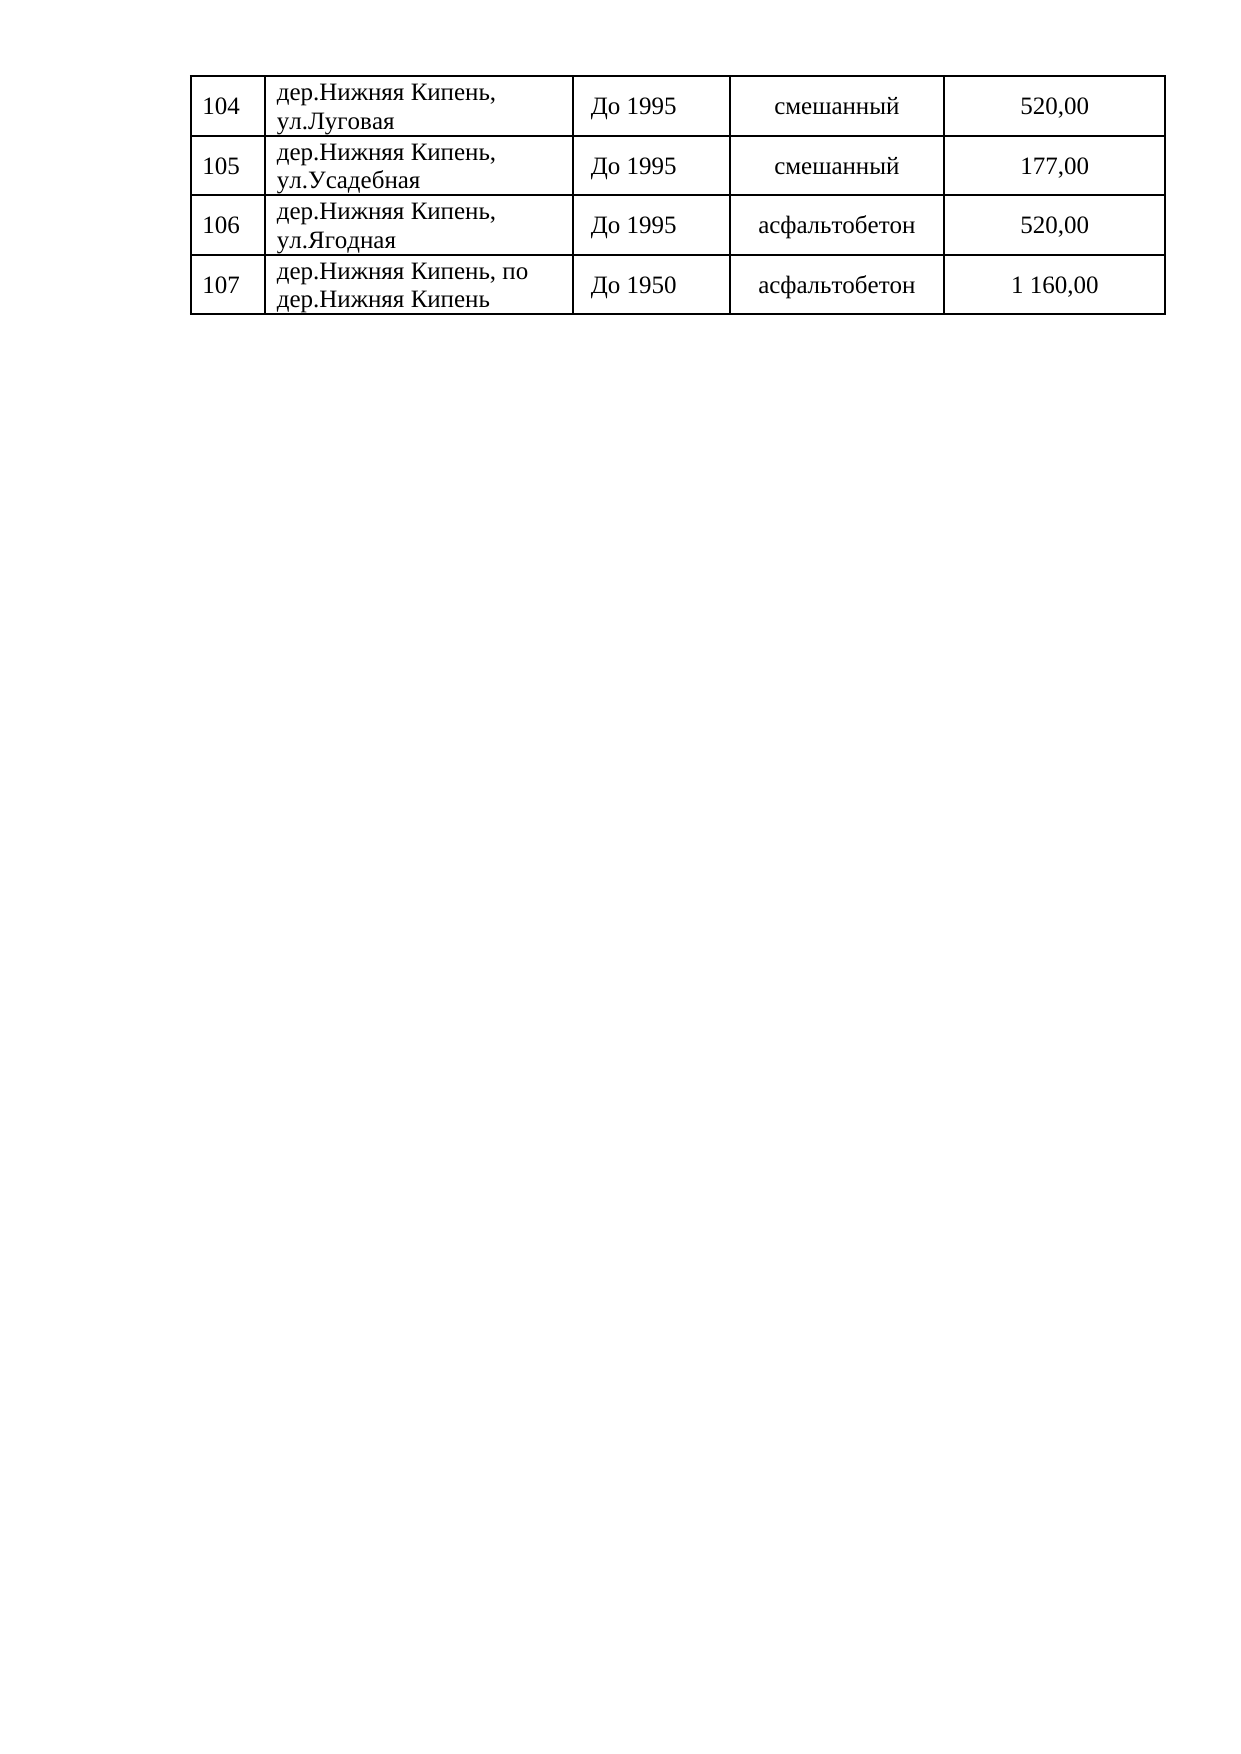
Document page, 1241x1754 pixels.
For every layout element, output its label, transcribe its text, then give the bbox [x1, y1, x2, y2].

table_cell 177,00 [945, 137, 1164, 194]
table_cell дер.Нижняя Кипень, ул.Луговая [266, 77, 572, 134]
table_cell До 1950 [574, 256, 729, 313]
table_cell 1 160,00 [945, 256, 1164, 313]
table_cell дер.Нижняя Кипень, по дер.Нижняя Кипень [266, 256, 572, 313]
table_cell До 1995 [574, 77, 729, 134]
table_cell смешанный [731, 137, 943, 194]
table_cell асфальтобетон [731, 256, 943, 313]
table_cell До 1995 [574, 137, 729, 194]
table_cell асфальтобетон [731, 196, 943, 254]
table_cell 107 [192, 256, 264, 313]
table_cell 106 [192, 196, 264, 254]
table_cell 520,00 [945, 77, 1164, 134]
table_cell 520,00 [945, 196, 1164, 254]
table_cell 105 [192, 137, 264, 194]
table_cell 104 [192, 77, 264, 134]
table_cell дер.Нижняя Кипень, ул.Ягодная [266, 196, 572, 254]
table_cell дер.Нижняя Кипень, ул.Усадебная [266, 137, 572, 194]
table_cell смешанный [731, 77, 943, 134]
table_cell До 1995 [574, 196, 729, 254]
